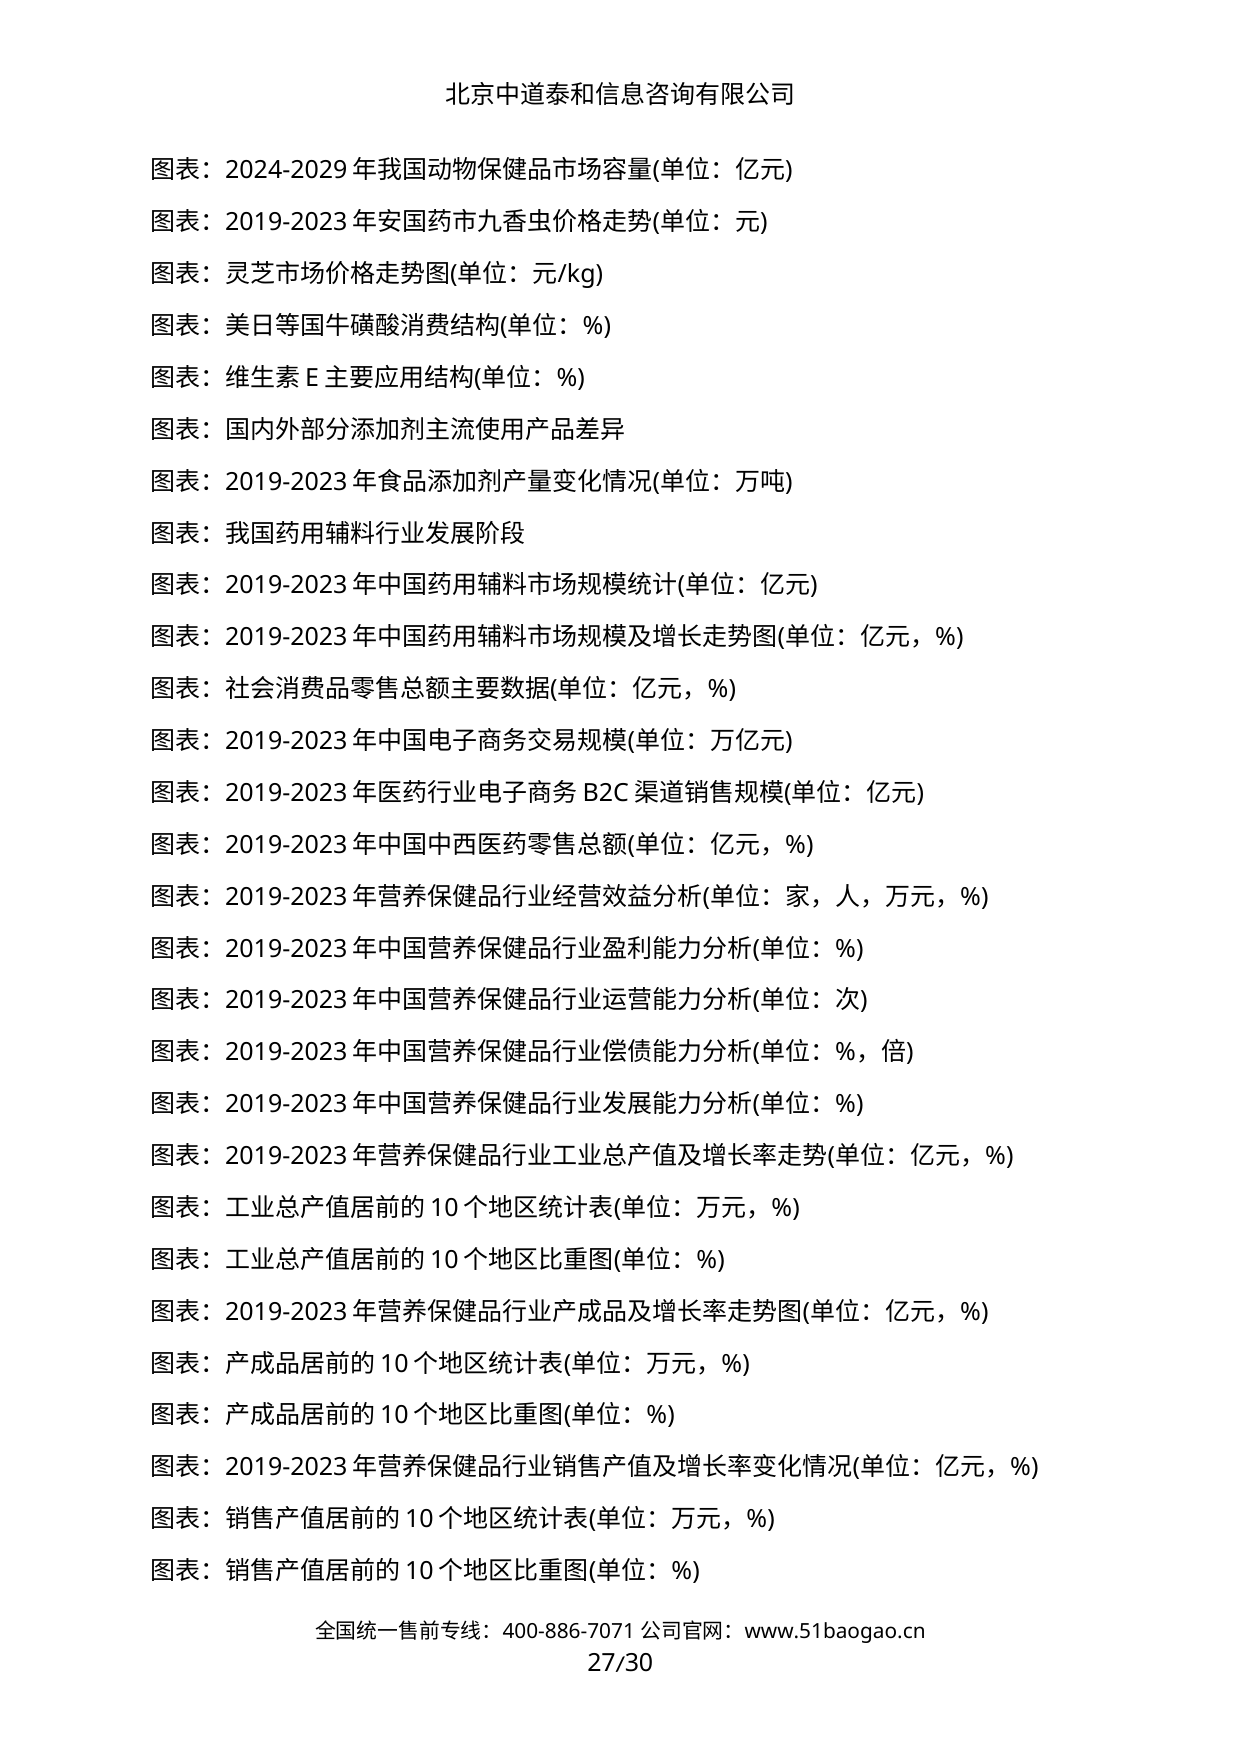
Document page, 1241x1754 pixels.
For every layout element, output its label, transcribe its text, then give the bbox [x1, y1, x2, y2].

text 图表：2019-2023年中国营养保健品行业盈利能力分析(单位：%) [150, 928, 1090, 964]
text 图表：产成品居前的10个地区比重图(单位：%) [150, 1395, 1090, 1431]
text 图表：维生素E主要应用结构(单位：%) [150, 357, 1090, 394]
text 图表：销售产值居前的10个地区比重图(单位：%) [150, 1551, 1090, 1587]
text 图表：我国药用辅料行业发展阶段 [150, 513, 1090, 549]
text 图表：2019-2023年营养保健品行业产成品及增长率走势图(单位：亿元，%) [150, 1291, 1090, 1327]
text 图表：产成品居前的10个地区统计表(单位：万元，%) [150, 1343, 1090, 1379]
text 图表：2019-2023年食品添加剂产量变化情况(单位：万吨) [150, 461, 1090, 497]
text 图表：2019-2023年中国营养保健品行业运营能力分析(单位：次) [150, 980, 1090, 1016]
text 图表：2019-2023年中国电子商务交易规模(单位：万亿元) [150, 721, 1090, 757]
text 图表：国内外部分添加剂主流使用产品差异 [150, 409, 1090, 446]
text 图表：灵芝市场价格走势图(单位：元/kg) [150, 254, 1090, 290]
text 图表：社会消费品零售总额主要数据(单位：亿元，%) [150, 669, 1090, 705]
text 图表：工业总产值居前的10个地区比重图(单位：%) [150, 1239, 1090, 1276]
text 图表：2019-2023年中国中西医药零售总额(单位：亿元，%) [150, 824, 1090, 861]
text 图表：2019-2023年营养保健品行业销售产值及增长率变化情况(单位：亿元，%) [150, 1447, 1090, 1483]
text 图表：工业总产值居前的10个地区统计表(单位：万元，%) [150, 1187, 1090, 1224]
text 图表：2019-2023年中国药用辅料市场规模统计(单位：亿元) [150, 565, 1090, 601]
text 图表：销售产值居前的10个地区统计表(单位：万元，%) [150, 1499, 1090, 1535]
text 图表：2019-2023年中国营养保健品行业发展能力分析(单位：%) [150, 1084, 1090, 1120]
text 图表：美日等国牛磺酸消费结构(单位：%) [150, 306, 1090, 342]
text 图表：2024-2029年我国动物保健品市场容量(单位：亿元) [150, 150, 1090, 186]
text 图表：2019-2023年医药行业电子商务B2C渠道销售规模(单位：亿元) [150, 772, 1090, 809]
text 图表：2019-2023年中国药用辅料市场规模及增长走势图(单位：亿元，%) [150, 617, 1090, 653]
text 图表：2019-2023年营养保健品行业经营效益分析(单位：家，人，万元，%) [150, 876, 1090, 912]
text 图表：2019-2023年营养保健品行业工业总产值及增长率走势(单位：亿元，%) [150, 1136, 1090, 1172]
text 图表：2019-2023年安国药市九香虫价格走势(单位：元) [150, 202, 1090, 238]
text 图表：2019-2023年中国营养保健品行业偿债能力分析(单位：%，倍) [150, 1032, 1090, 1068]
